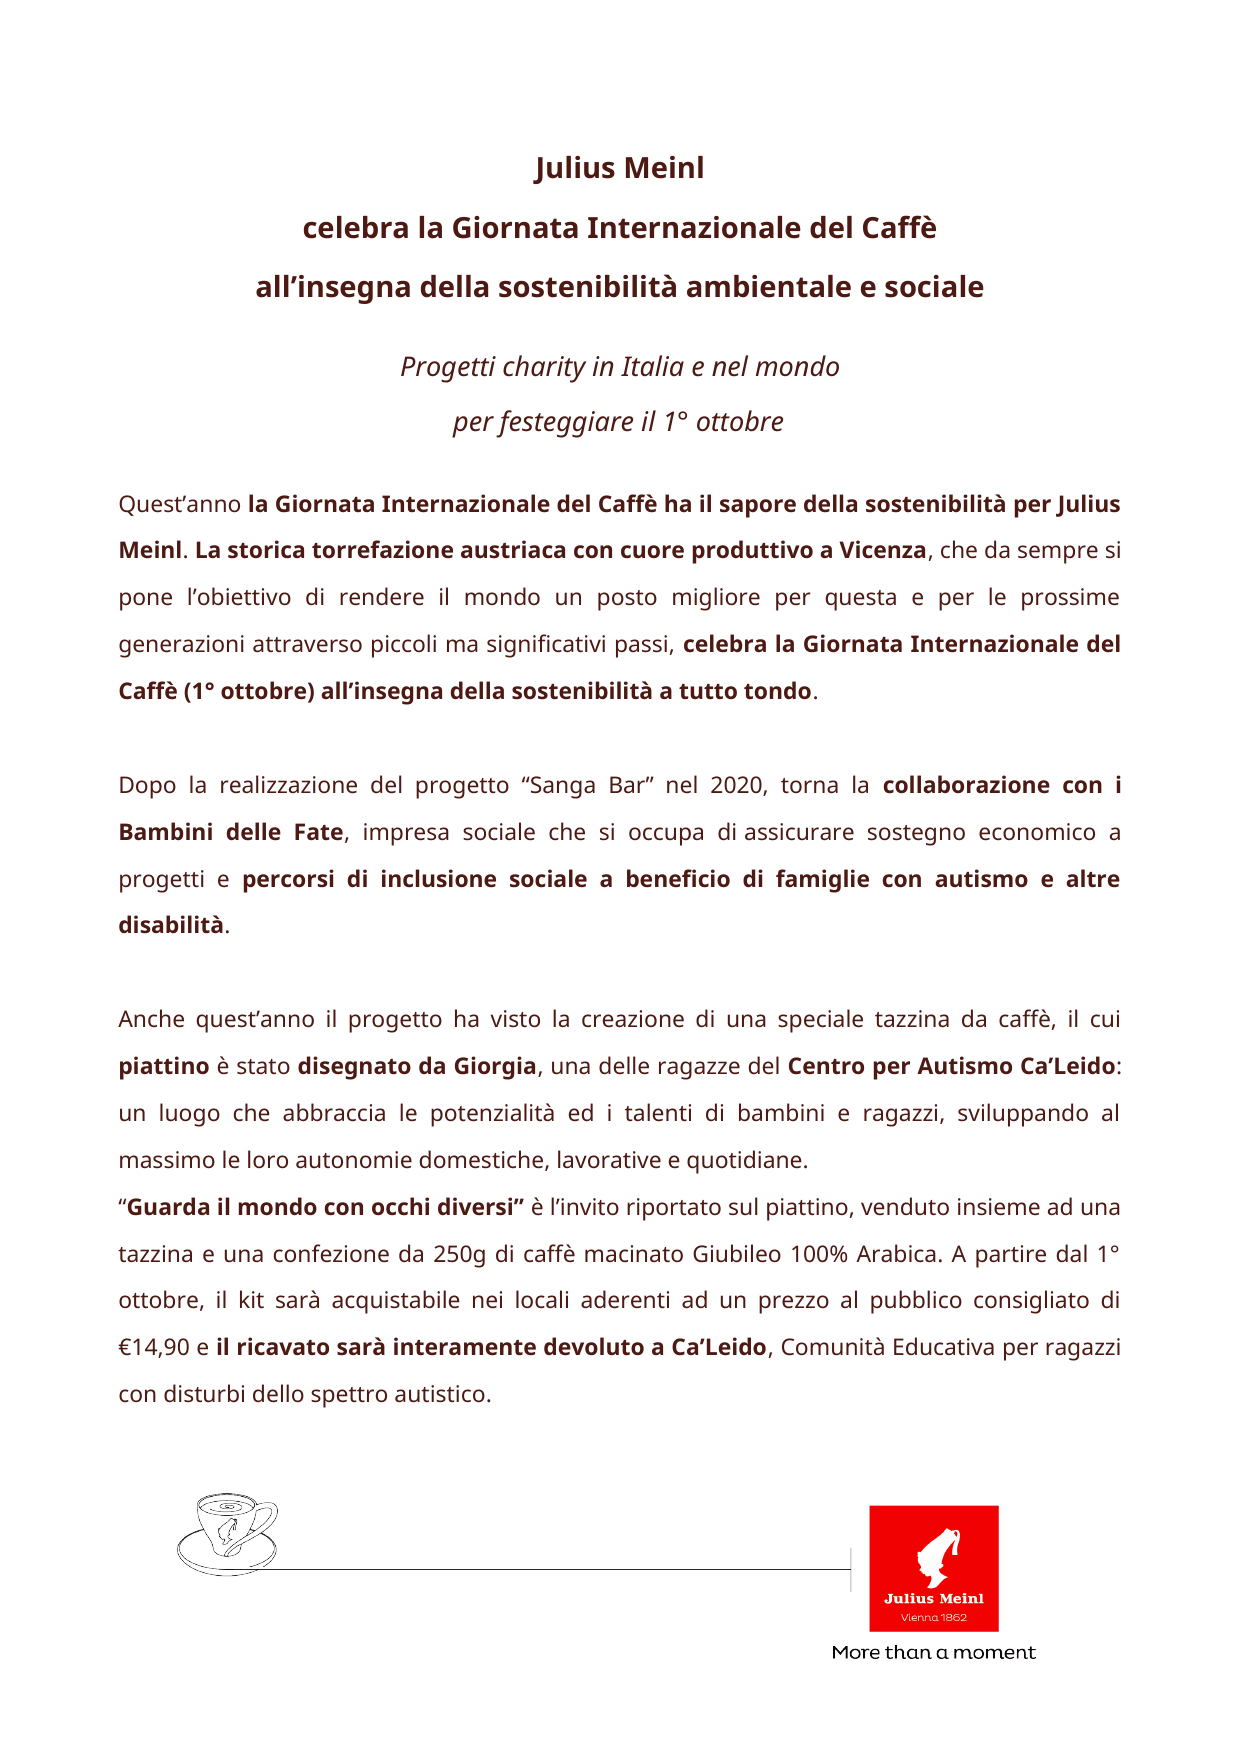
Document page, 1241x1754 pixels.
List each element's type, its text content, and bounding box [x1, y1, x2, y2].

text Julius Meinl [118, 148, 1122, 187]
text all’insegna della sostenibilità ambientale e sociale [118, 267, 1122, 306]
text Anche quest’anno il progetto ha visto la creazione di una speciale tazzina da caffè, il cui piattino è stato disegnato da Giorgia, una delle ragazze del Centro per Autismo Ca’Leido: un luogo che abbraccia le potenzialità ed i talenti di bambini e ragazzi, sviluppando al massimo le loro autonomie domestiche, lavorative e quotidiane. [118, 1003, 1122, 1175]
text Progetti charity in Italia e nel mondo [118, 347, 1122, 384]
text celebra la Giornata Internazionale del Caffè [118, 207, 1122, 247]
text “Guarda il mondo con occhi diversi” è l’invito riportato sul piattino, venduto insieme ad una tazzina e una confezione da 250g di caffè macinato Giubileo 100% Arabica. A partire dal 1° ottobre, il kit sarà acquistabile nei locali aderenti ad un prezzo al pubblico consigliato di €14,90 e il ricavato sarà interamente devoluto a Ca’Leido, Comunità Educativa per ragazzi con disturbi dello spettro autistico. [118, 1191, 1122, 1409]
text per festeggiare il 1° ottobre [118, 403, 1122, 439]
picture [118, 1480, 1084, 1681]
text Dopo la realizzazione del progetto “Sanga Bar” nel 2020, torna la collaborazione con i Bambini delle Fate, impresa sociale che si occupa di assicurare sostegno economico a progetti e percorsi di inclusione sociale a beneficio di famiglie con autismo e altre disabilità. [118, 769, 1122, 941]
text Quest’anno la Giornata Internazionale del Caffè ha il sapore della sostenibilità per Julius Meinl. La storica torrefazione austriaca con cuore produttivo a Vicenza, che da sempre si pone l’obiettivo di rendere il mondo un posto migliore per questa e per le prossime generazioni attraverso piccoli ma significativi passi, celebra la Giornata Internazionale del Caffè (1° ottobre) all’insegna della sostenibilità a tutto tondo. [118, 487, 1122, 706]
